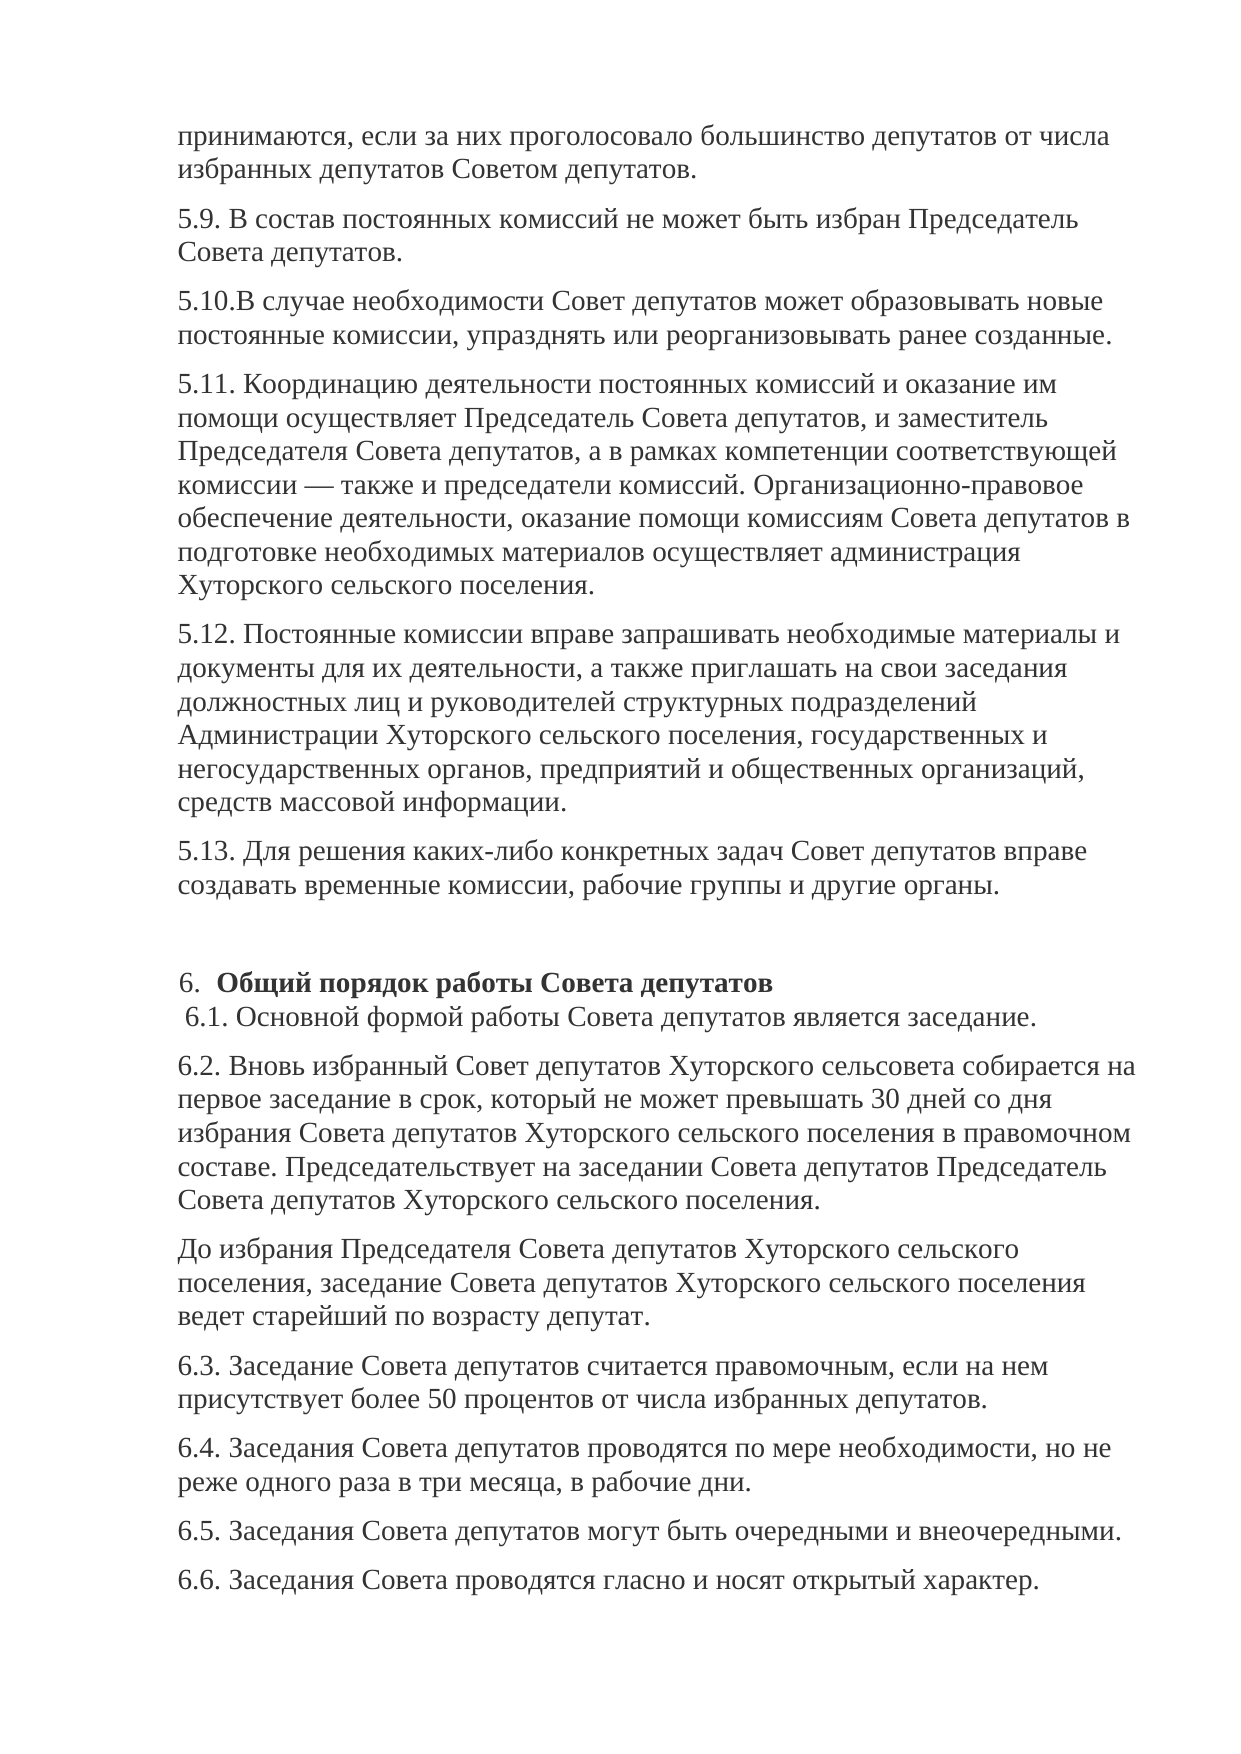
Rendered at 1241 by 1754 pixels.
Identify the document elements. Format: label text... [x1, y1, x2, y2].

text 6.3. Заседание Совета депутатов считается правомочным, если на нем присутствует более 50 процентов от числа избранных депутатов. [177, 1348, 1152, 1415]
text 5.12. Постоянные комиссии вправе запрашивать необходимые материалы и документы для их деятельности, а также приглашать на свои заседания должностных лиц и руководителей структурных подразделений Администрации Хуторского сельского поселения, государственных и негосударственных органов, предприятий и общественных организаций, средств массовой информации. [177, 617, 1152, 818]
text До избрания Председателя Совета депутатов Хуторского сельского поселения, заседание Совета депутатов Хуторского сельского поселения ведет старейший по возрасту депутат. [177, 1231, 1152, 1332]
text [177, 118, 1152, 185]
text 5.11. Координацию деятельности постоянных комиссий и оказание им помощи осуществляет Председатель Совета депутатов, и заместитель Председателя Совета депутатов, а в рамках компетенции соответствующей комиссии — также и председатели комиссий. Организационно-правовое обеспечение деятельности, оказание помощи комиссиям Совета депутатов в подготовке необходимых материалов осуществляет администрация Хуторского сельского поселения. [177, 366, 1152, 601]
text 6.1. Основной формой работы Совета депутатов является заседание. [177, 999, 1152, 1032]
list Общий порядок работы Совета депутатов [179, 965, 1152, 999]
text 6.2. Вновь избранный Совет депутатов Хуторского сельсовета собирается на первое заседание в срок, который не может превышать 30 дней со дня избрания Совета депутатов Хуторского сельского поселения в правомочном составе. Председательствует на заседании Совета депутатов Председатель Совета депутатов Хуторского сельского поселения. [177, 1048, 1152, 1216]
text 5.9. В состав постоянных комиссий не может быть избран Председатель Совета депутатов. [177, 201, 1152, 268]
text 5.13. Для решения каких-либо конкретных задач Совет депутатов вправе создавать временные комиссии, рабочие группы и другие органы. [177, 833, 1152, 901]
text 6.5. Заседания Совета депутатов могут быть очередными и внеочередными. [177, 1513, 1152, 1547]
text 6.4. Заседания Совета депутатов проводятся по мере необходимости, но не реже одного раза в три месяца, в рабочие дни. [177, 1430, 1152, 1497]
text 6.6. Заседания Совета проводятся гласно и носят открытый характер. [177, 1562, 1152, 1596]
text 5.10.В случае необходимости Совет депутатов может образовывать новые постоянные комиссии, упразднять или реорганизовывать ранее созданные. [177, 283, 1152, 351]
